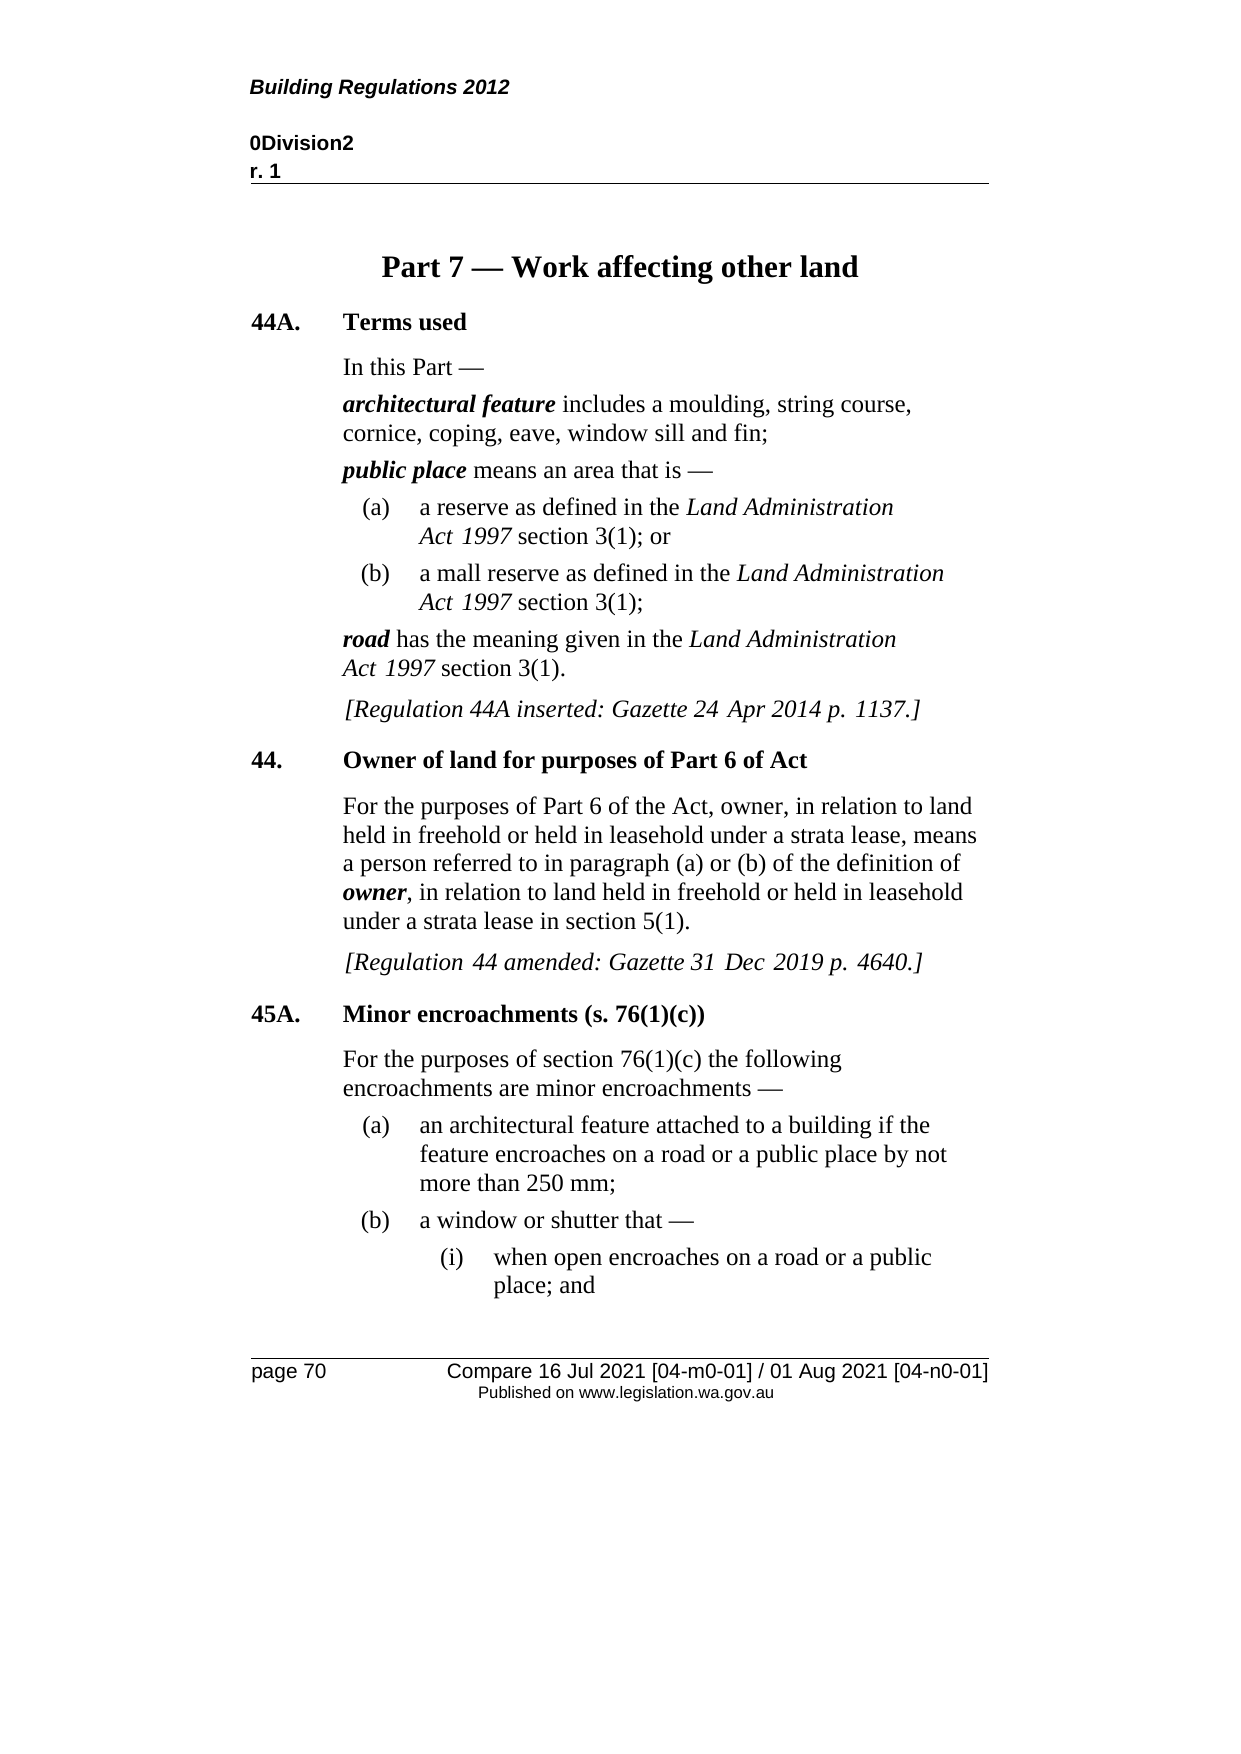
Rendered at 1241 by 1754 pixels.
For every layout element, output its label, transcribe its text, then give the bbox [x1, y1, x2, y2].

text architectural feature includes a moulding, string course, cornice, coping, eave, window sill and fin; [251, 389, 989, 447]
text (b) a window or shutter that — [251, 1205, 989, 1233]
text road has the meaning given in the Land Administration Act 1997 section 3(1). [251, 624, 989, 681]
text [Regulation 44A inserted: Gazette 24 Apr 2014 p. 1137.] [251, 694, 989, 723]
text (a) an architectural feature attached to a building if the feature encroaches on a road or a public place by not more than 250 mm; [251, 1110, 989, 1196]
text For the purposes of Part 6 of the Act, owner, in relation to land held in freehold or held in leasehold under a strata lease, means a person referred to in paragraph (a) or (b) of the definition of owner, in relation to land held in freehold or held in leasehold under a strata lease in section 5(1). [251, 791, 989, 935]
subtitle 44. Owner of land for purposes of Part 6 of Act [251, 746, 989, 774]
text For the purposes of section 76(1)(c) the following encroachments are minor encroachments — [251, 1044, 989, 1102]
text (a) a reserve as defined in the Land Administration Act 1997 section 3(1); or [251, 492, 989, 550]
subtitle Part 7 — Work affecting other land [251, 248, 989, 284]
subtitle 44A. Terms used [251, 307, 989, 336]
text (i) when open encroaches on a road or a public place; and [251, 1242, 989, 1299]
text In this Part — [251, 352, 989, 381]
text public place means an area that is — [251, 455, 989, 484]
subtitle 45A. Minor encroachments (s. 76(1)(c)) [251, 999, 989, 1028]
text [Regulation 44 amended: Gazette 31 Dec 2019 p. 4640.] [251, 947, 989, 976]
text (b) a mall reserve as defined in the Land Administration Act 1997 section 3(1); [251, 558, 989, 616]
